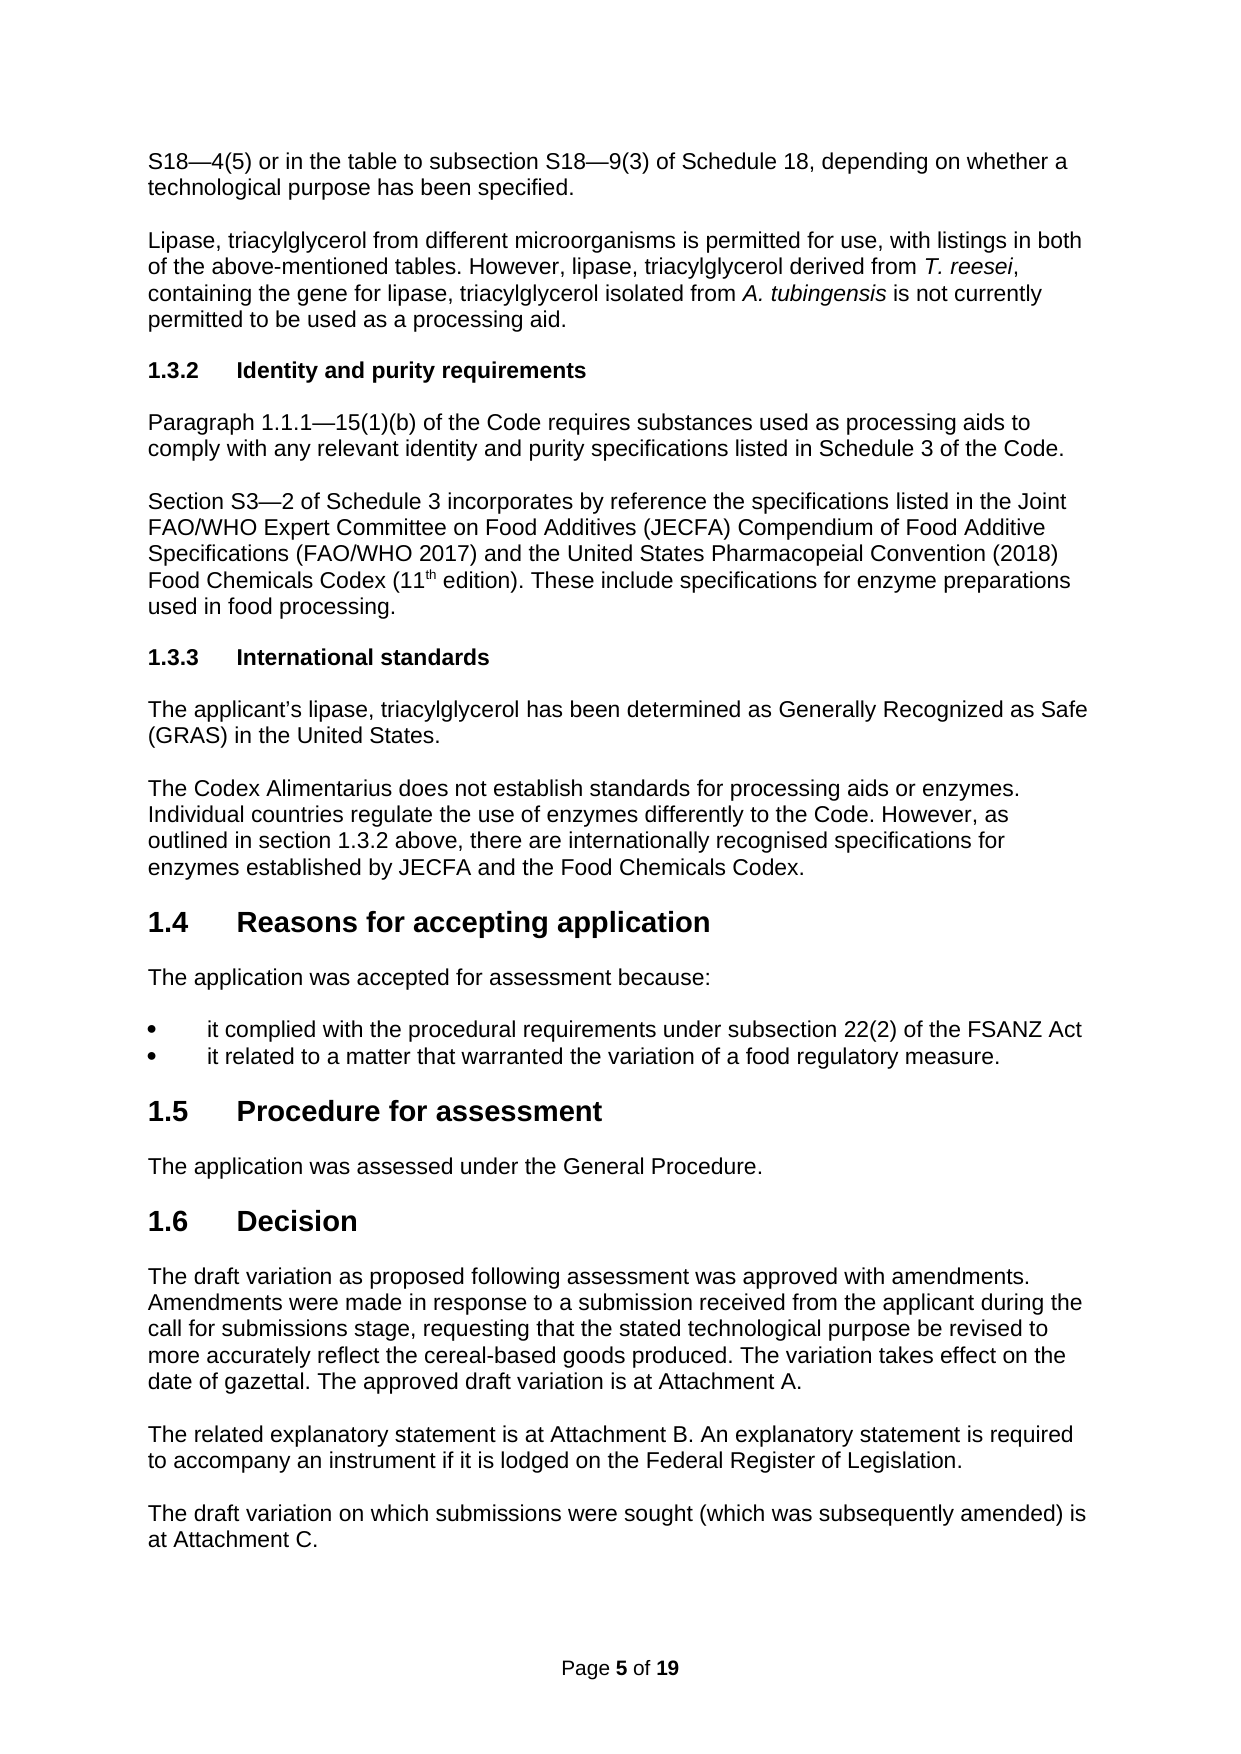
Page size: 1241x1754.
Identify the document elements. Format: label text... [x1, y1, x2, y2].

text 1.3.3 International standards [148, 644, 1092, 671]
subtitle 1.5 Procedure for assessment [148, 1094, 1092, 1128]
text The draft variation on which submissions were sought (which was subsequently amended) is at Attachment C. [148, 1500, 1092, 1552]
subtitle 1.4 Reasons for accepting application [148, 905, 1092, 939]
text The application was assessed under the General Procedure. [148, 1153, 1092, 1179]
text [148, 148, 1092, 200]
text 1.3.2 Identity and purity requirements [148, 357, 1092, 383]
text The related explanatory statement is at Attachment B. An explanatory statement is required to accompany an instrument if it is lodged on the Federal Register of Legislation. [148, 1421, 1092, 1473]
text it complied with the procedural requirements under subsection 22(2) of the FSANZ Act [148, 1016, 1092, 1043]
subtitle 1.6 Decision [148, 1204, 1092, 1238]
text Lipase, triacylglycerol from different microorganisms is permitted for use, with listings in both of the above-mentioned tables. However, lipase, triacylglycerol derived from T. reesei, containing the gene for lipase, triacylglycerol isolated from A. tubingensis is not currently permitted to be used as a processing aid. [148, 227, 1092, 332]
text The application was accepted for assessment because: [148, 964, 1092, 990]
text Section S3—2 of Schedule 3 incorporates by reference the specifications listed in the Joint FAO/WHO Expert Committee on Food Additives (JECFA) Compendium of Food Additive Specifications (FAO/WHO 2017) and the United States Pharmacopeial Convention (2018) Food Chemicals Codex (11th edition). These include specifications for enzyme preparations used in food processing. [148, 488, 1092, 619]
text The applicant’s lipase, triacylglycerol has been determined as Generally Recognized as Safe (GRAS) in the United States. [148, 696, 1092, 748]
text The Codex Alimentarius does not establish standards for processing aids or enzymes. Individual countries regulate the use of enzymes differently to the Code. However, as outlined in section 1.3.2 above, there are internationally recognised specifications for enzymes established by JECFA and the Food Chemicals Codex. [148, 775, 1092, 880]
text Paragraph 1.1.1—15(1)(b) of the Code requires substances used as processing aids to comply with any relevant identity and purity specifications listed in Schedule 3 of the Code. [148, 408, 1092, 461]
text The draft variation as proposed following assessment was approved with amendments. Amendments were made in response to a submission received from the applicant during the call for submissions stage, requesting that the stated technological purpose be revised to more accurately reflect the cereal-based goods produced. The variation takes effect on the date of gazettal. The approved draft variation is at Attachment A. [148, 1263, 1092, 1394]
text it related to a matter that warranted the variation of a food regulatory measure. [148, 1043, 1092, 1069]
